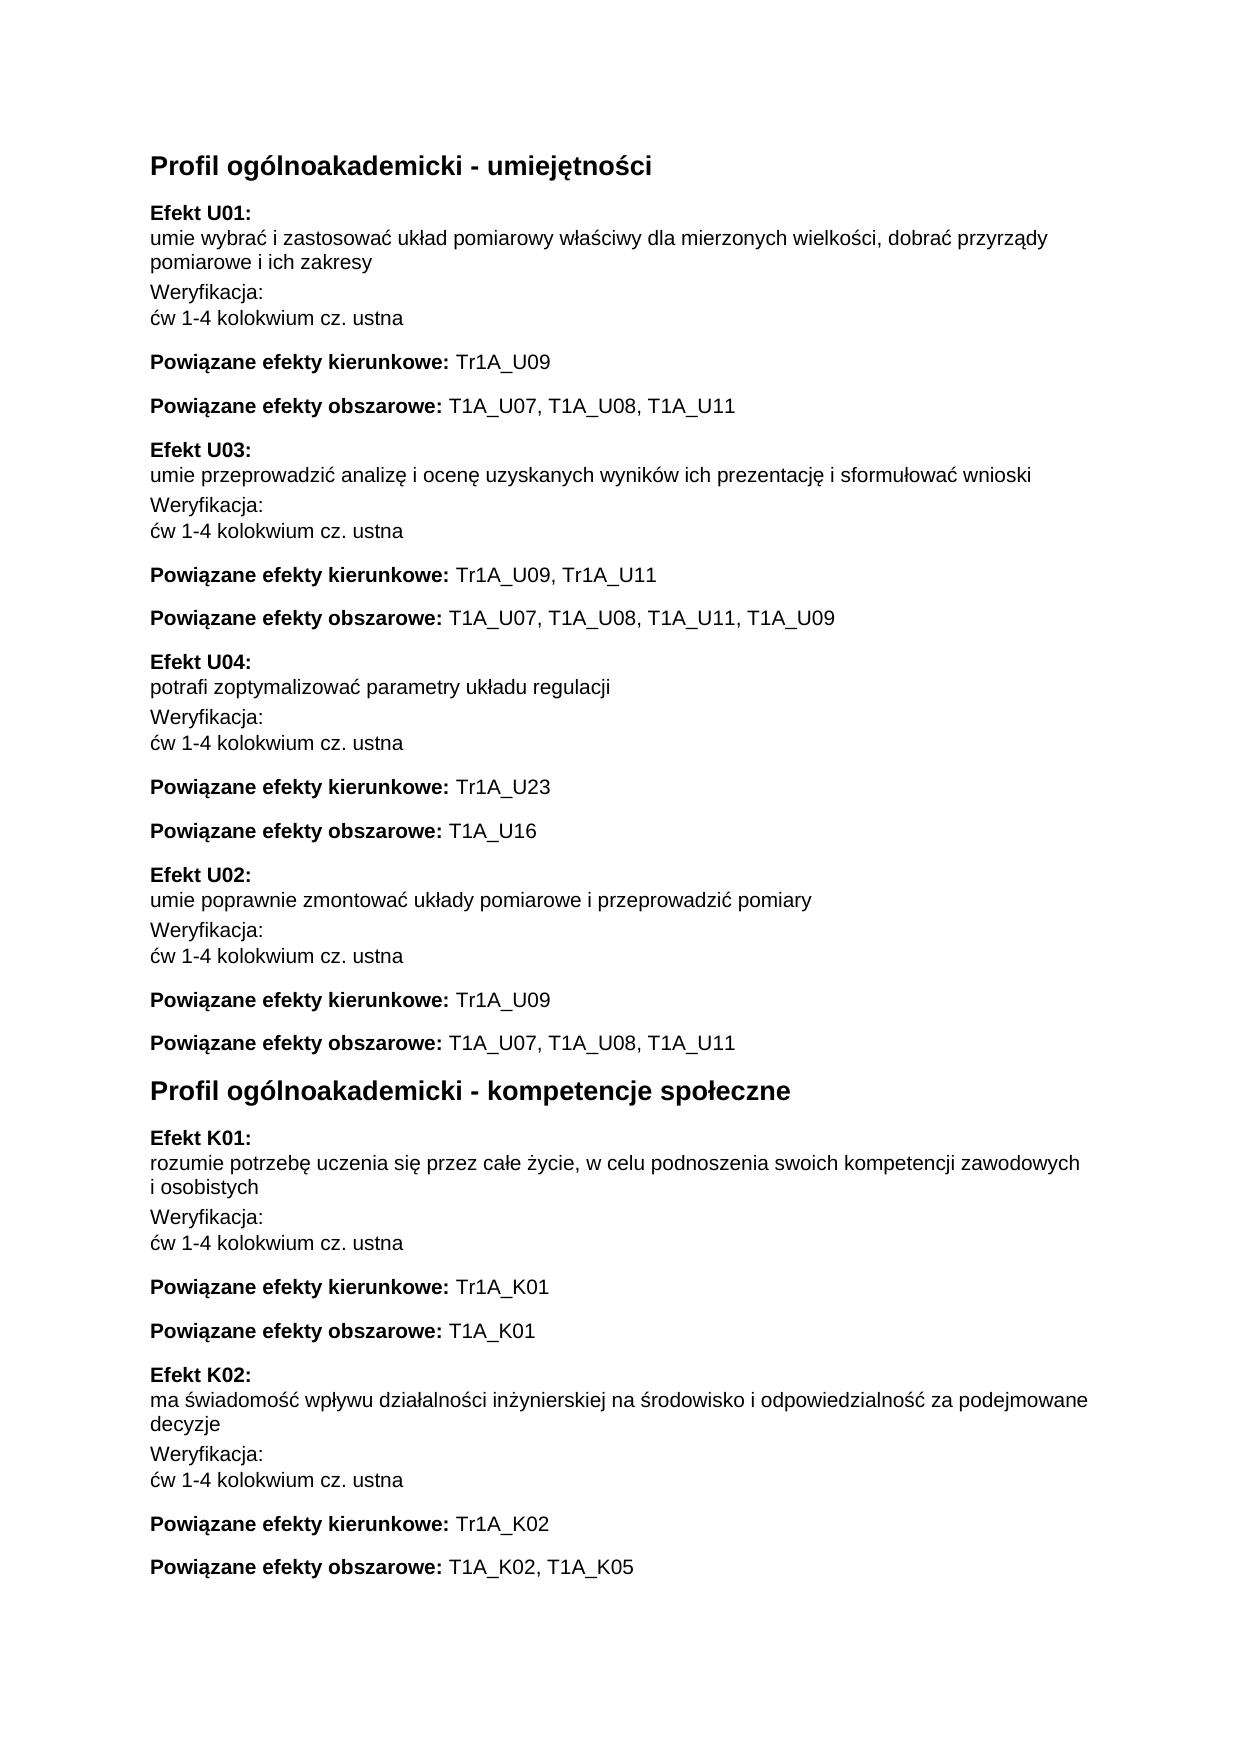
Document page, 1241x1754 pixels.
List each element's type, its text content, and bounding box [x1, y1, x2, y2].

text Weryfikacja: [150, 280, 1090, 304]
text potrafi zoptymalizować parametry układu regulacji [150, 675, 1090, 699]
text Powiązane efekty obszarowe: T1A_U07, T1A_U08, T1A_U11, T1A_U09 [150, 606, 1090, 630]
text umie poprawnie zmontować układy pomiarowe i przeprowadzić pomiary [150, 887, 1090, 911]
text ćw 1-4 kolokwium cz. ustna [150, 944, 1090, 968]
text Powiązane efekty obszarowe: T1A_U16 [150, 819, 1090, 843]
text ćw 1-4 kolokwium cz. ustna [150, 519, 1090, 543]
text Powiązane efekty obszarowe: T1A_U07, T1A_U08, T1A_U11 [150, 394, 1090, 418]
text Weryfikacja: [150, 705, 1090, 729]
subtitle Profil ogólnoakademicki - umiejętności [150, 150, 1090, 181]
text Powiązane efekty kierunkowe: Tr1A_U23 [150, 775, 1090, 799]
text Powiązane efekty kierunkowe: Tr1A_K01 [150, 1275, 1090, 1299]
text Efekt U03: [150, 437, 1090, 461]
text umie wybrać i zastosować układ pomiarowy właściwy dla mierzonych wielkości, dobrać przyrządy pomiarowe i ich zakresy [150, 226, 1090, 274]
text ćw 1-4 kolokwium cz. ustna [150, 1468, 1090, 1492]
text Powiązane efekty obszarowe: T1A_K01 [150, 1319, 1090, 1343]
text ćw 1-4 kolokwium cz. ustna [150, 306, 1090, 330]
text ćw 1-4 kolokwium cz. ustna [150, 1231, 1090, 1255]
subtitle Profil ogólnoakademicki - kompetencje społeczne [150, 1075, 1090, 1106]
text Efekt U04: [150, 650, 1090, 674]
text umie przeprowadzić analizę i ocenę uzyskanych wyników ich prezentację i sformułować wnioski [150, 462, 1090, 486]
text Efekt U01: [150, 201, 1090, 225]
text Weryfikacja: [150, 918, 1090, 942]
text Powiązane efekty kierunkowe: Tr1A_U09 [150, 987, 1090, 1011]
text Weryfikacja: [150, 493, 1090, 517]
text Powiązane efekty kierunkowe: Tr1A_U09 [150, 350, 1090, 374]
text Powiązane efekty kierunkowe: Tr1A_U09, Tr1A_U11 [150, 562, 1090, 586]
text ma świadomość wpływu działalności inżynierskiej na środowisko i odpowiedzialność za podejmowane decyzje [150, 1387, 1090, 1435]
text Efekt K01: [150, 1126, 1090, 1150]
text Powiązane efekty kierunkowe: Tr1A_K02 [150, 1511, 1090, 1535]
text Weryfikacja: [150, 1442, 1090, 1466]
text Efekt U02: [150, 862, 1090, 886]
text rozumie potrzebę uczenia się przez całe życie, w celu podnoszenia swoich kompetencji zawodowych i osobistych [150, 1151, 1090, 1199]
text Powiązane efekty obszarowe: T1A_U07, T1A_U08, T1A_U11 [150, 1031, 1090, 1055]
text Powiązane efekty obszarowe: T1A_K02, T1A_K05 [150, 1555, 1090, 1579]
text Weryfikacja: [150, 1205, 1090, 1229]
text ćw 1-4 kolokwium cz. ustna [150, 731, 1090, 755]
text Efekt K02: [150, 1362, 1090, 1386]
